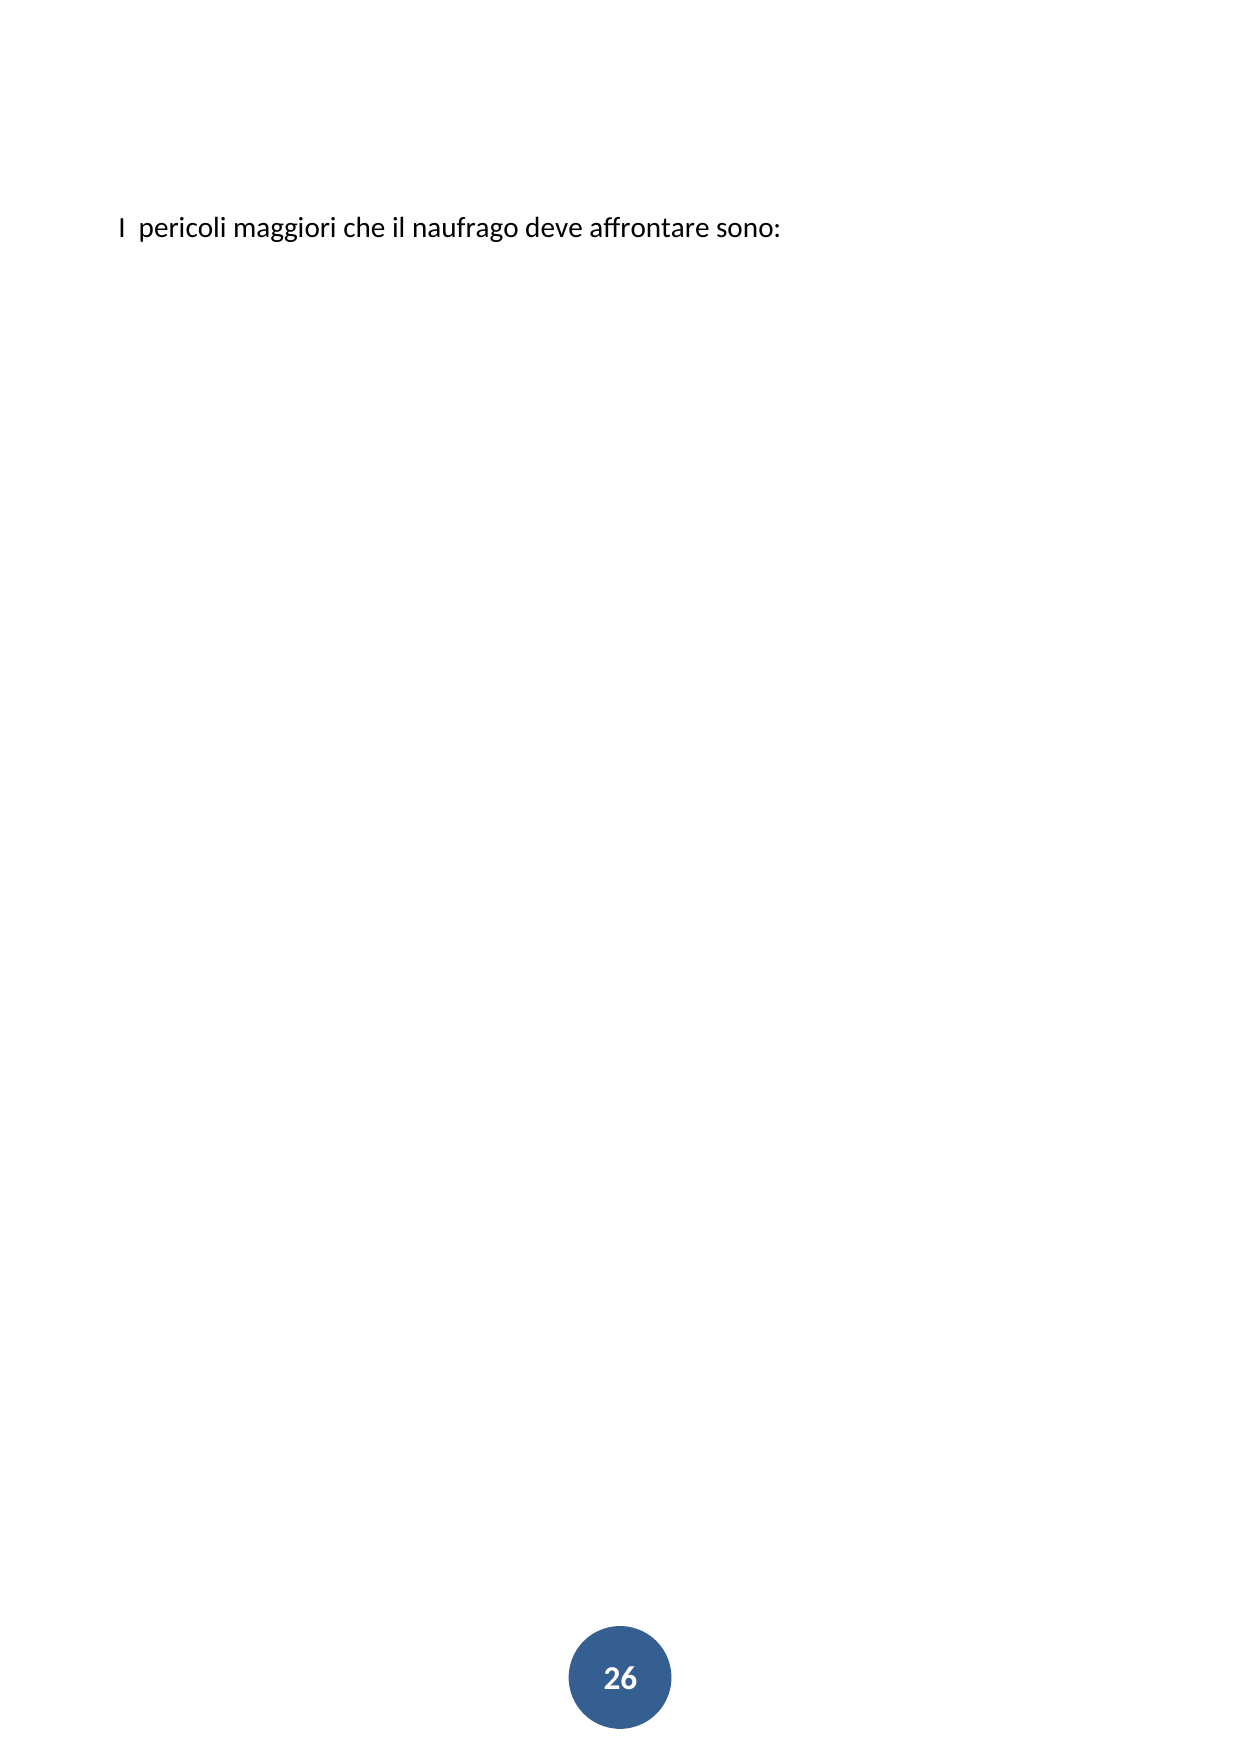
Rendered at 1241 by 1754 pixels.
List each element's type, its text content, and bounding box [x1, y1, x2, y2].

text I pericoli maggiori che il naufrago deve affrontare sono: [118, 209, 1122, 245]
